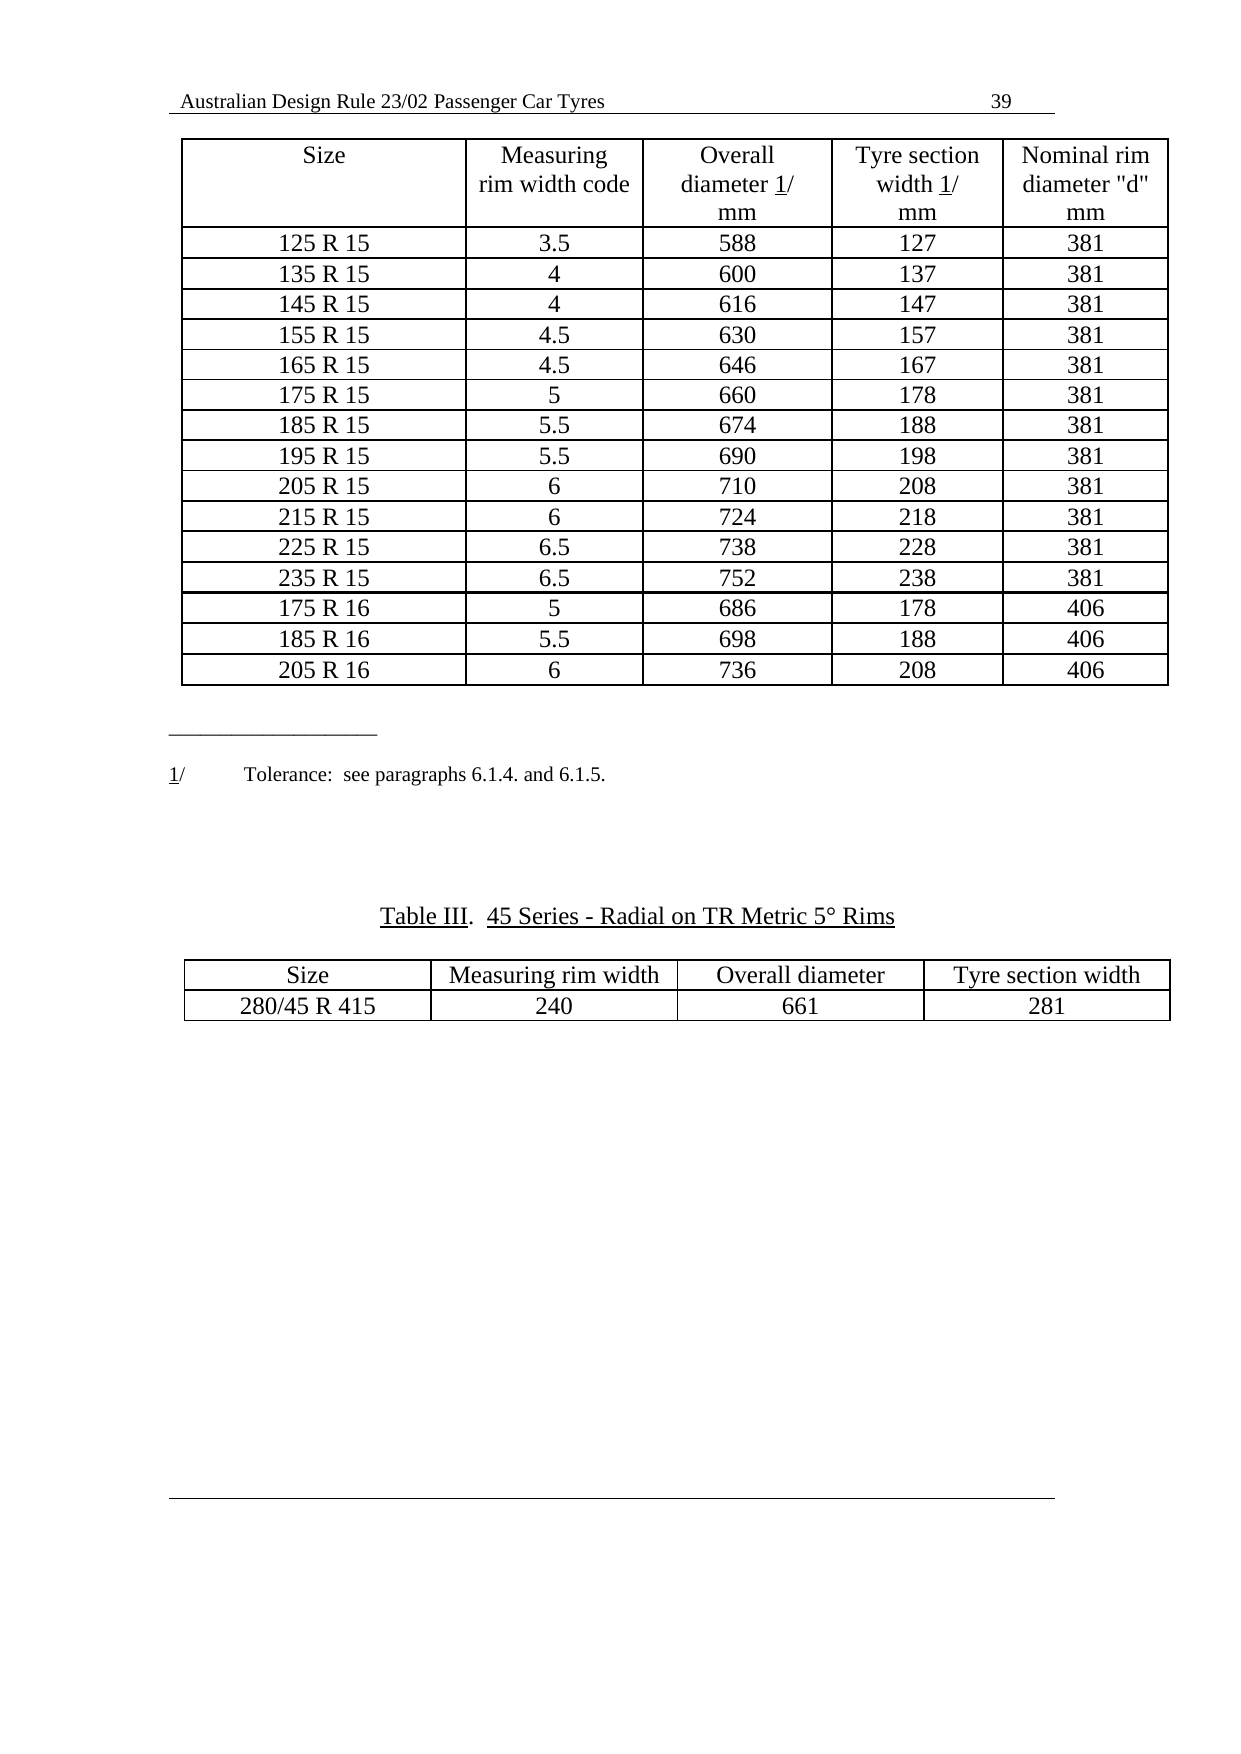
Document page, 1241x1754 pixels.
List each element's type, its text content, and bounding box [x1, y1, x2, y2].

table_cell 381 [1004, 471, 1167, 500]
table_cell 281 [925, 991, 1169, 1019]
table_cell 3.5 [467, 228, 642, 257]
table_cell 381 [1004, 411, 1167, 439]
table_cell 240 [432, 991, 677, 1019]
table_cell 5.5 [467, 411, 642, 439]
table_cell 381 [1004, 228, 1167, 257]
table_cell 175 R 16 [183, 594, 465, 622]
table_cell 147 [833, 290, 1002, 318]
table_cell 178 [833, 380, 1002, 409]
table_cell 4.5 [467, 350, 642, 379]
table_header Size [185, 961, 430, 989]
table_header Measuring rim width code [467, 140, 642, 226]
table_cell 5.5 [467, 441, 642, 470]
table_cell 205 R 15 [183, 471, 465, 500]
table_cell 738 [644, 532, 831, 561]
table_cell 198 [833, 441, 1002, 470]
table_cell 674 [644, 411, 831, 439]
table_cell 228 [833, 532, 1002, 561]
table_cell 406 [1004, 594, 1167, 622]
table_cell 690 [644, 441, 831, 470]
table_cell 165 R 15 [183, 350, 465, 379]
text ____________________ [169, 714, 1106, 738]
table_cell 698 [644, 624, 831, 653]
table_cell 167 [833, 350, 1002, 379]
text 1/ Tolerance: see paragraphs 6.1.4. and 6.1.5. [169, 762, 1106, 786]
table_header Overall diameter 1/ mm [644, 140, 831, 226]
table_cell 710 [644, 471, 831, 500]
table_cell 381 [1004, 290, 1167, 318]
table_cell 4 [467, 259, 642, 288]
table_cell 135 R 15 [183, 259, 465, 288]
table_cell 646 [644, 350, 831, 379]
table_cell 137 [833, 259, 1002, 288]
table_cell 5.5 [467, 624, 642, 653]
table_cell 4 [467, 290, 642, 318]
table_cell 188 [833, 624, 1002, 653]
table_cell 6.5 [467, 563, 642, 591]
table_cell 280/45 R 415 [185, 991, 430, 1019]
table_cell 661 [678, 991, 923, 1019]
table_cell 225 R 15 [183, 532, 465, 561]
table_cell 724 [644, 502, 831, 530]
table_cell 208 [833, 471, 1002, 500]
table_cell 736 [644, 655, 831, 683]
table_header Tyre section width 1/ mm [833, 140, 1002, 226]
table_cell 381 [1004, 502, 1167, 530]
table_cell 660 [644, 380, 831, 409]
table_cell 208 [833, 655, 1002, 683]
table_cell 752 [644, 563, 831, 591]
table_cell 381 [1004, 259, 1167, 288]
table_cell 381 [1004, 441, 1167, 470]
table_header Tyre section width [925, 961, 1169, 989]
table_cell 195 R 15 [183, 441, 465, 470]
table_cell 185 R 16 [183, 624, 465, 653]
table_cell 6 [467, 655, 642, 683]
table_cell 205 R 16 [183, 655, 465, 683]
table_cell 127 [833, 228, 1002, 257]
text Table III. 45 Series - Radial on TR Metric 5° Rims [169, 901, 1106, 930]
table_cell 145 R 15 [183, 290, 465, 318]
table_cell 381 [1004, 532, 1167, 561]
table_header Nominal rim diameter "d" mm [1004, 140, 1167, 226]
table_header Measuring rim width [432, 961, 677, 989]
table_cell 381 [1004, 320, 1167, 348]
table_header Size [183, 140, 465, 226]
table_header Overall diameter [678, 961, 923, 989]
table_cell 588 [644, 228, 831, 257]
table_cell 238 [833, 563, 1002, 591]
table_cell 6 [467, 471, 642, 500]
table_cell 235 R 15 [183, 563, 465, 591]
table_cell 215 R 15 [183, 502, 465, 530]
table_cell 178 [833, 594, 1002, 622]
table_cell 218 [833, 502, 1002, 530]
table_cell 188 [833, 411, 1002, 439]
table_cell 381 [1004, 563, 1167, 591]
table_cell 4.5 [467, 320, 642, 348]
table_cell 686 [644, 594, 831, 622]
table_cell 600 [644, 259, 831, 288]
table_cell 185 R 15 [183, 411, 465, 439]
table_cell 406 [1004, 624, 1167, 653]
table_cell 406 [1004, 655, 1167, 683]
table_cell 6 [467, 502, 642, 530]
table_cell 6.5 [467, 532, 642, 561]
table_cell 155 R 15 [183, 320, 465, 348]
table_cell 381 [1004, 350, 1167, 379]
table_cell 381 [1004, 380, 1167, 409]
table_cell 175 R 15 [183, 380, 465, 409]
table_cell 5 [467, 594, 642, 622]
table_cell 630 [644, 320, 831, 348]
table_cell 616 [644, 290, 831, 318]
table_cell 5 [467, 380, 642, 409]
table_cell 125 R 15 [183, 228, 465, 257]
table_cell 157 [833, 320, 1002, 348]
